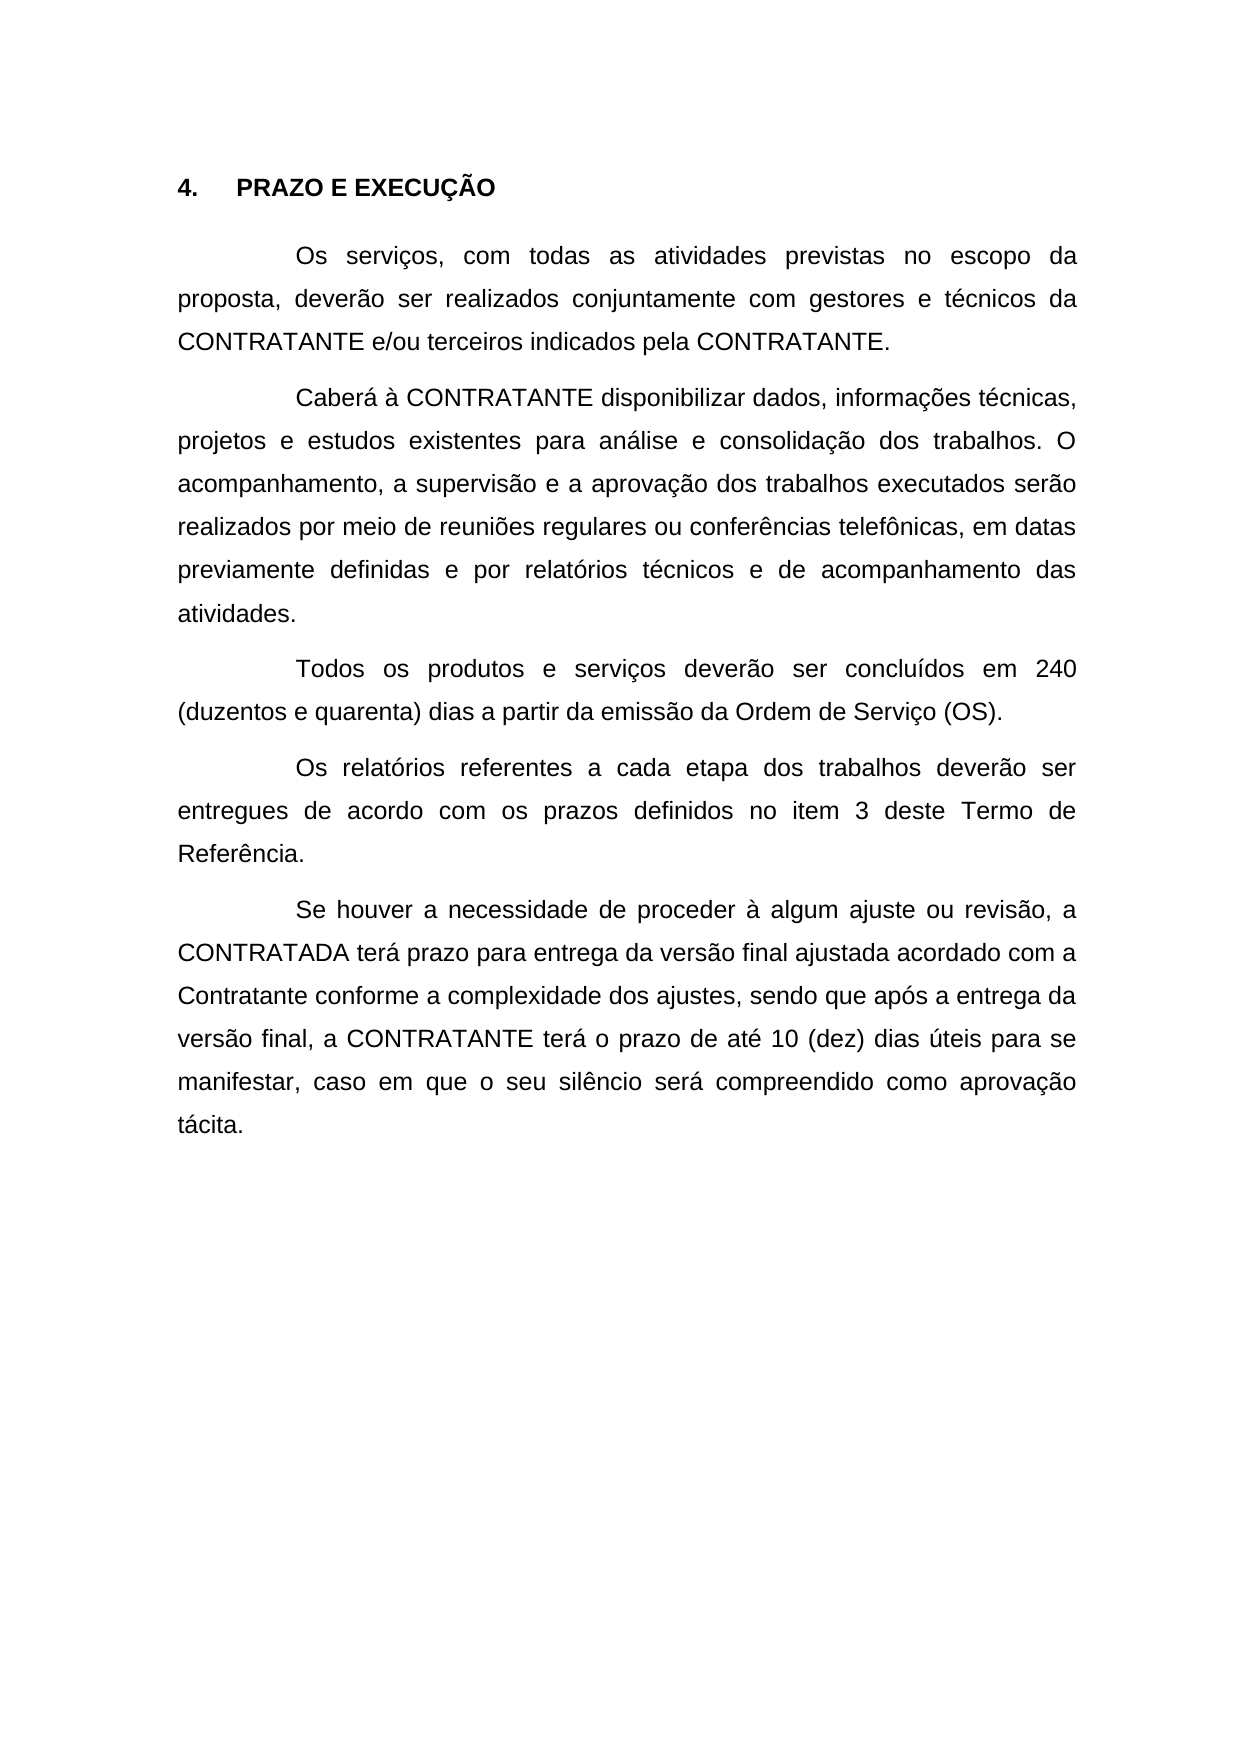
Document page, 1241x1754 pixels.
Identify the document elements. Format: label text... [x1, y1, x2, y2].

text Todos os produtos e serviços deverão ser concluídos em 240 (duzentos e quarenta) dias a partir da emissão da Ordem de Serviço (OS). [177, 654, 1078, 726]
text Os relatórios referentes a cada etapa dos trabalhos deverão ser entregues de acordo com os prazos definidos no item 3 deste Termo de Referência. [177, 753, 1078, 868]
text Os serviços, com todas as atividades previstas no escopo da proposta, deverão ser realizados conjuntamente com gestores e técnicos da CONTRATANTE e/ou terceiros indicados pela CONTRATANTE. [177, 241, 1078, 356]
text PRAZO E EXECUÇÃO [177, 173, 1078, 201]
text Se houver a necessidade de proceder à algum ajuste ou revisão, a CONTRATADA terá prazo para entrega da versão final ajustada acordado com a Contratante conforme a complexidade dos ajustes, sendo que após a entrega da versão final, a CONTRATANTE terá o prazo de até 10 (dez) dias úteis para se manifestar, caso em que o seu silêncio será compreendido como aprovação tácita. [177, 895, 1078, 1139]
text Caberá à CONTRATANTE disponibilizar dados, informações técnicas, projetos e estudos existentes para análise e consolidação dos trabalhos. O acompanhamento, a supervisão e a aprovação dos trabalhos executados serão realizados por meio de reuniões regulares ou conferências telefônicas, em datas previamente definidas e por relatórios técnicos e de acompanhamento das atividades. [177, 383, 1078, 627]
